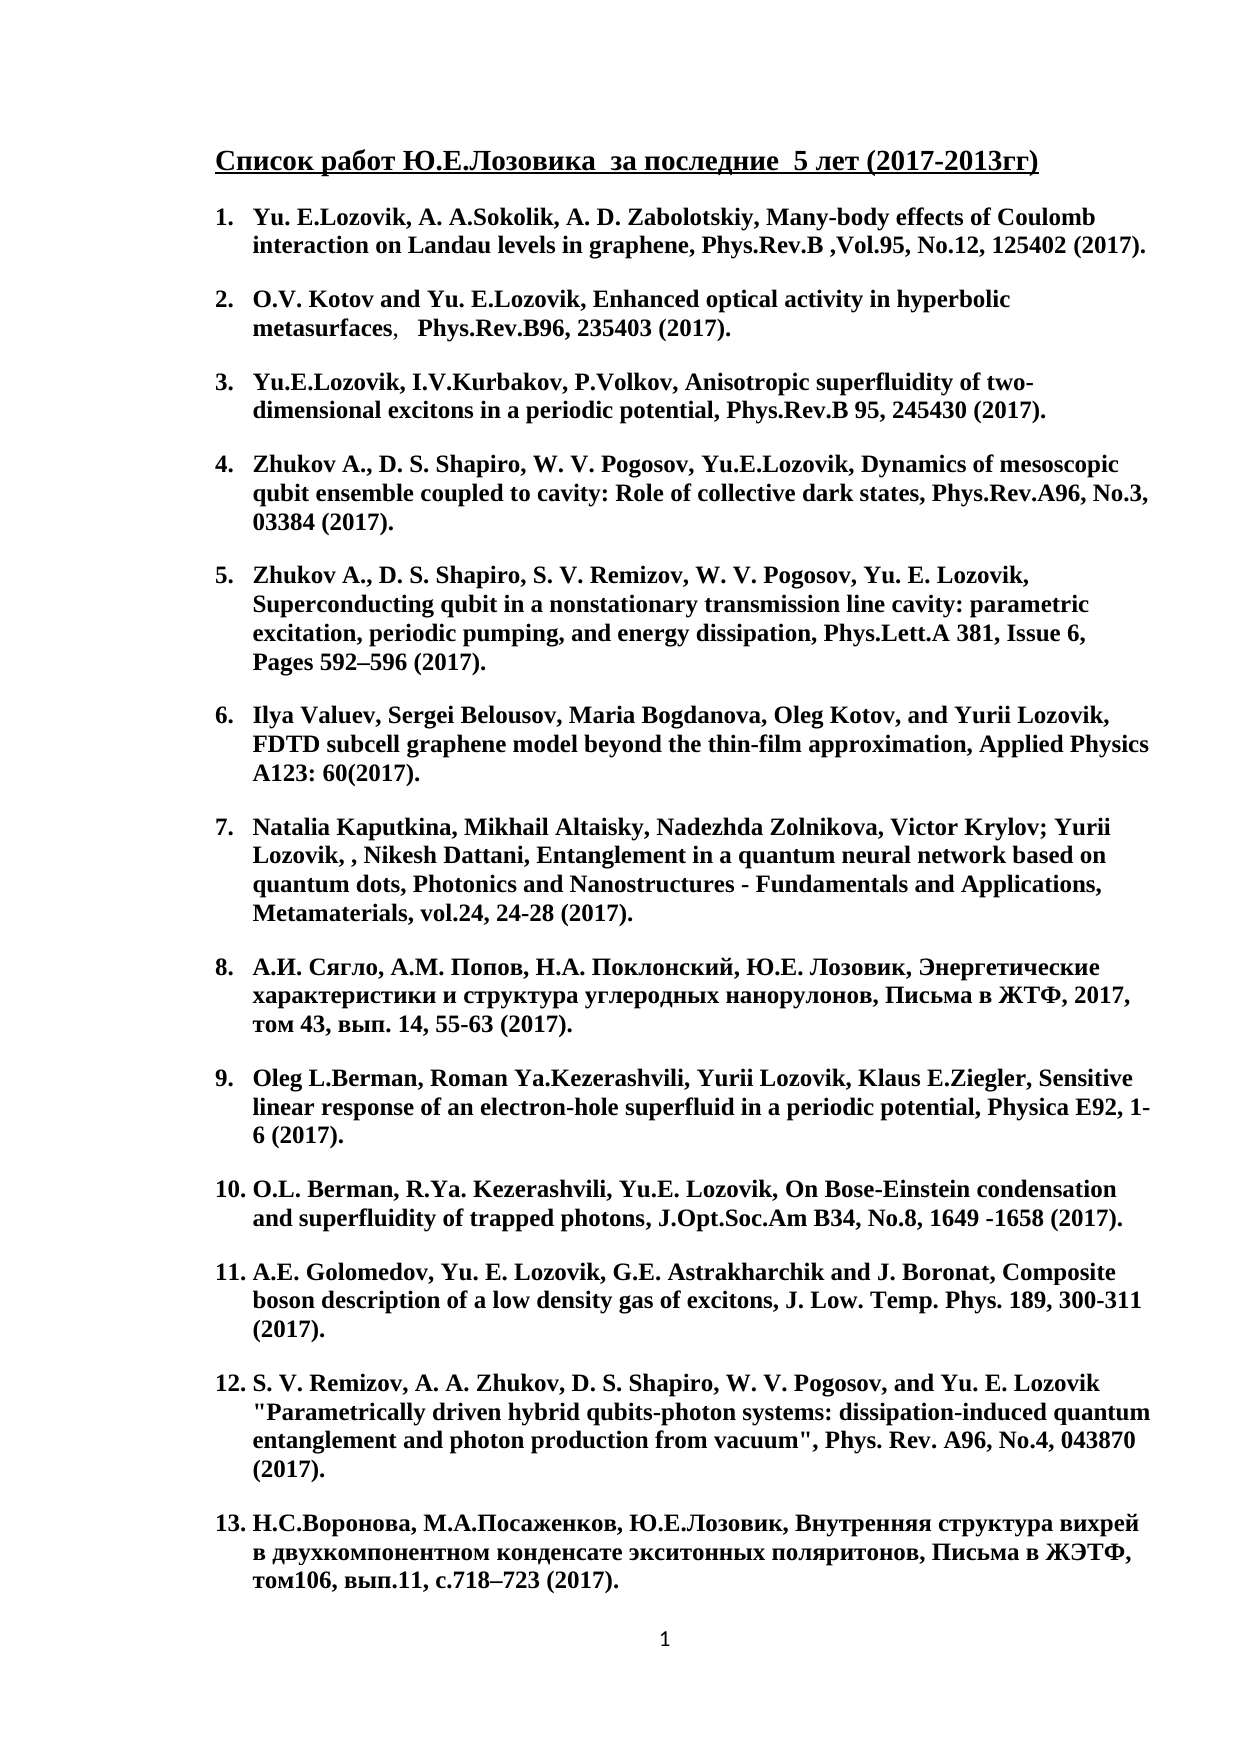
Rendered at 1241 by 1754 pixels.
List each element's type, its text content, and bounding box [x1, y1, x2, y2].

subtitle O.L. Berman, R.Ya. Kezerashvili, Yu.E. Lozovik, On Bose-Einstein condensation and superfluidity of trapped photons, J.Opt.Soc.Am B34, No.8, 1649 -1658 (2017). [215, 1174, 1152, 1232]
subtitle Oleg L.Berman, Roman Ya.Kezerashvili, Yurii Lozovik, Klaus E.Ziegler, Sensitive linear response of an electron-hole superfluid in a periodic potential, Physica E92, 1-6 (2017). [344, 1063, 1152, 1149]
subtitle А.И. Сягло, А.М. Попов, Н.А. Поклонский, Ю.Е. Лозовик, Энергетические характеристики и структура углеродных нанорулонов, Письма в ЖТФ, 2017, том 43, вып. 14, 55-63 (2017). [215, 952, 1152, 1038]
subtitle O.V. Kotov and Yu. E.Lozovik, Enhanced optical activity in hyperbolic metasurfaces, Phys.Rev.B96, 235403 (2017). [215, 284, 1152, 342]
subtitle Список работ Ю.Е.Лозовика за последние 5 лет (2017-2013гг) [215, 143, 1152, 177]
subtitle Н.С.Воронова, М.А.Посаженков, Ю.Е.Лозовик, Внутренняя структура вихрей в двухкомпонентном конденсате экситонных поляритонов, Письма в ЖЭТФ, том106, вып.11, с.718–723 (2017). [619, 1508, 1152, 1594]
subtitle Ilya Valuev, Sergei Belousov, Maria Bogdanova, Oleg Kotov, and Yurii Lozovik, FDTD subcell graphene model beyond the thin-film approximation, Applied Physics A123: 60(2017). [215, 700, 1152, 787]
subtitle Yu.E.Lozovik, I.V.Kurbakov, P.Volkov, Anisotropic superfluidity of two-dimensional excitons in a periodic potential, Phys.Rev.B 95, 245430 (2017). [215, 367, 1152, 424]
subtitle Natalia Kaputkina, Mikhail Altaisky, Nadezhda Zolnikova, Victor Krylov; Yurii Lozovik, , Nikesh Dattani, Entanglement in a quantum neural network based on quantum dots, Photonics and Nanostructures - Fundamentals and Applications, Metamaterials, vol.24, 24-28 (2017). [215, 812, 1152, 927]
subtitle Zhukov A., D. S. Shapiro, W. V. Pogosov, Yu.E.Lozovik, Dynamics of mesoscopic qubit ensemble coupled to cavity: Role of collective dark states, Phys.Rev.A96, No.3, 03384 (2017). [394, 449, 1152, 535]
subtitle Yu. E.Lozovik, A. A.Sokolik, A. D. Zabolotskiy, Many-body effects of Coulomb interaction on Landau levels in graphene, Phys.Rev.B ,Vol.95, No.12, 125402 (2017). [215, 202, 1152, 259]
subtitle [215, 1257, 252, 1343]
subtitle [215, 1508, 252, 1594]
subtitle S. V. Remizov, A. A. Zhukov, D. S. Shapiro, W. V. Pogosov, and Yu. E. Lozovik "Parametrically driven hybrid qubits-photon systems: dissipation-induced quantum entanglement and photon production from vacuum", Phys. Rev. A96, No.4, 043870 (2017). [215, 1368, 1152, 1483]
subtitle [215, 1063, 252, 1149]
subtitle Zhukov A., D. S. Shapiro, S. V. Remizov, W. V. Pogosov, Yu. E. Lozovik, Superconducting qubit in a nonstationary transmission line cavity: parametric excitation, periodic pumping, and energy dissipation, Phys.Lett.A 381, Issue 6, Pages 592–596 (2017). [215, 560, 1152, 675]
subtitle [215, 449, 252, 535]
subtitle A.E. Golomedov, Yu. E. Lozovik, G.E. Astrakharchik and J. Boronat, Composite boson description of a low density gas of excitons, J. Low. Temp. Phys. 189, 300-311 (2017). [325, 1257, 1152, 1343]
